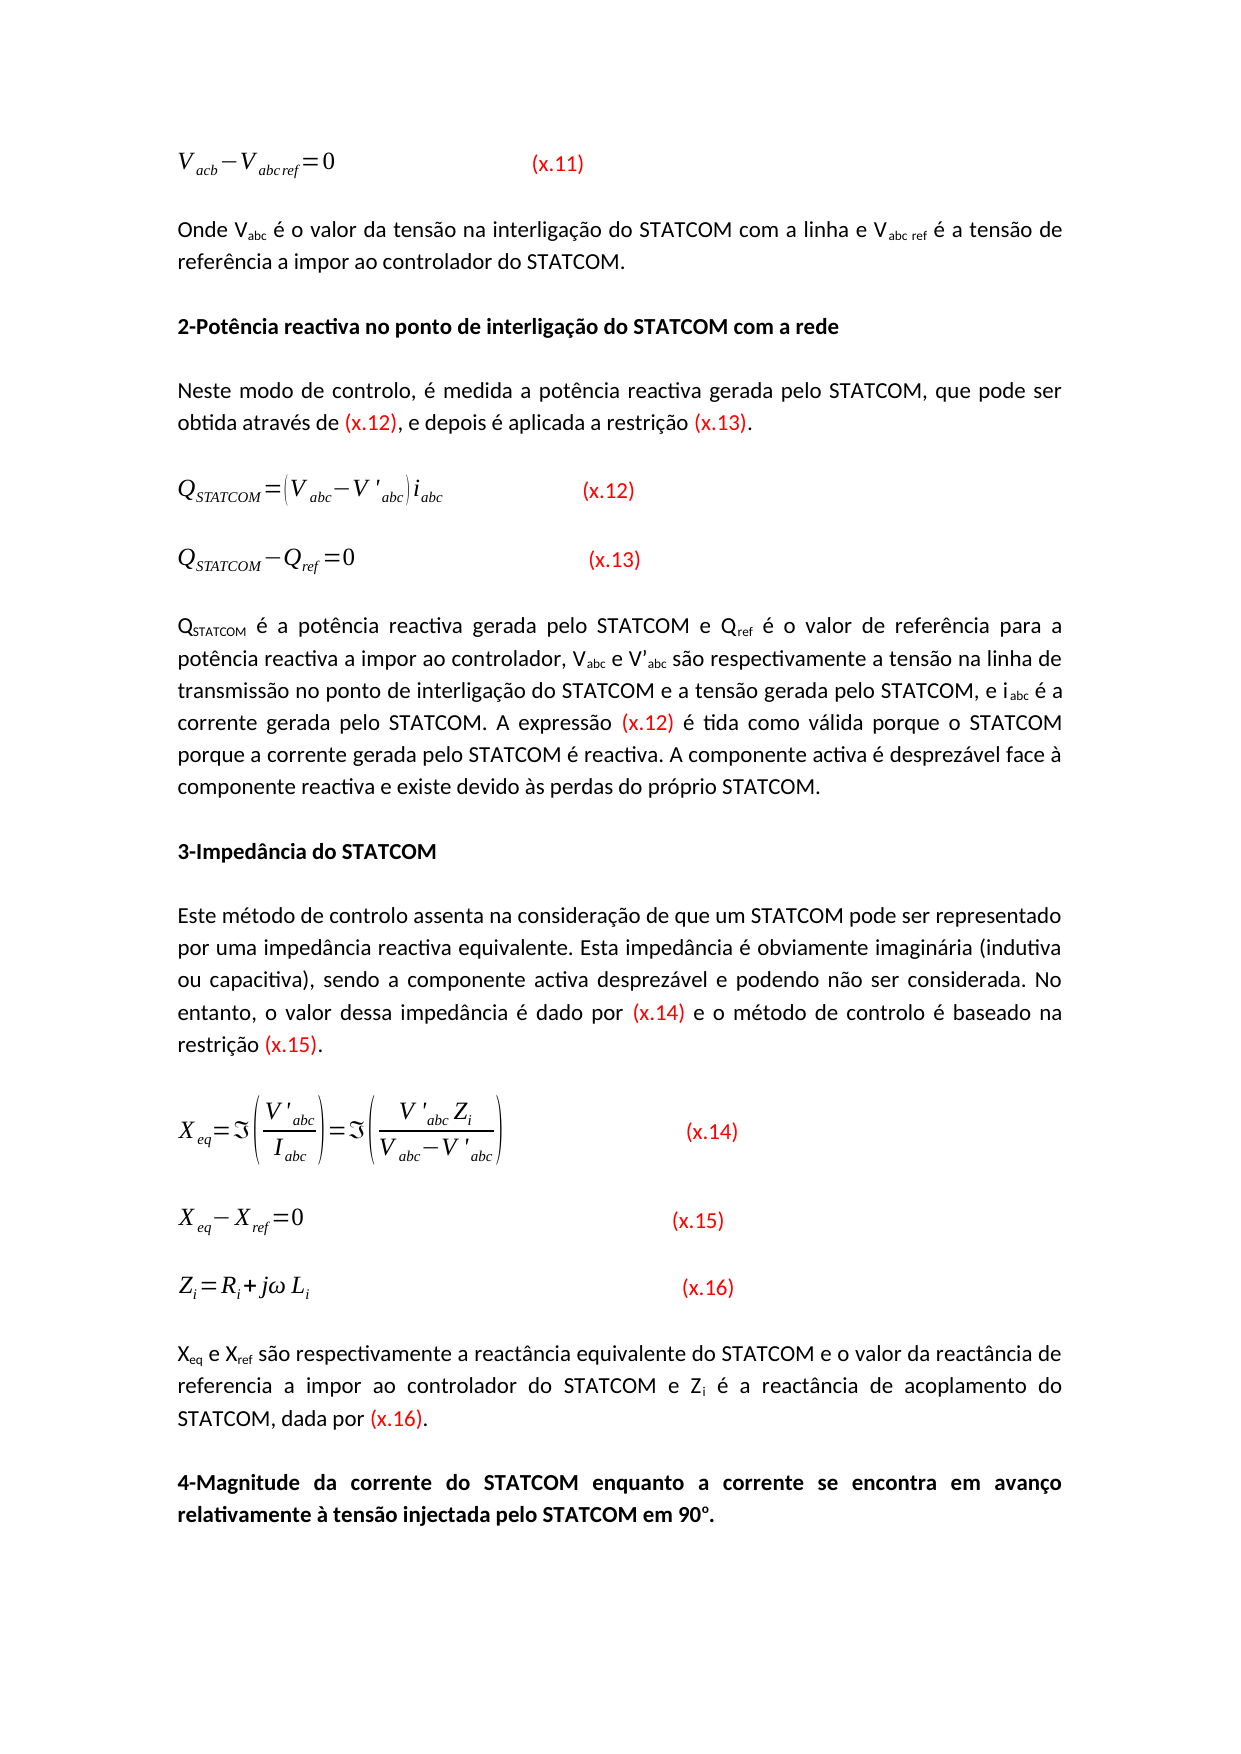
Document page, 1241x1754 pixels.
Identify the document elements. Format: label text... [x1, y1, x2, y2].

text (x.13) [177, 544, 1063, 575]
text (x.12) [177, 473, 1063, 507]
text (x.14) [177, 1094, 1063, 1168]
text QSTATCOM é a potência reactiva gerada pelo STATCOM e Qref é o valor de referência para a potência reactiva a impor ao controlador, Vabc e V’abc são respectivamente a tensão na linha de transmissão no ponto de interligação do STATCOM e a tensão gerada pelo STATCOM, e iabc é a corrente gerada pelo STATCOM. A expressão (x.12) é tida como válida porque o STATCOM porque a corrente gerada pelo STATCOM é reactiva. A componente activa é desprezável face à componente reactiva e existe devido às perdas do próprio STATCOM. [177, 612, 1063, 801]
text (x.16) [177, 1272, 1063, 1303]
text 4-Magnitude da corrente do STATCOM enquanto a corrente se encontra em avanço relativamente à tensão injectada pelo STATCOM em 90o. [177, 1468, 1063, 1528]
text Neste modo de controlo, é medida a potência reactiva gerada pelo STATCOM, que pode ser obtida através de (x.12), e depois é aplicada a restrição (x.13). [177, 376, 1063, 436]
text Este método de controlo assenta na consideração de que um STATCOM pode ser representado por uma impedância reactiva equivalente. Esta impedância é obviamente imaginária (indutiva ou capacitiva), sendo a componente activa desprezável e podendo não ser considerada. No entanto, o valor dessa impedância é dado por (x.14) e o método de controlo é baseado na restrição (x.15). [177, 901, 1063, 1058]
text 2-Potência reactiva no ponto de interligação do STATCOM com a rede [177, 312, 1063, 340]
text Xeq e Xref são respectivamente a reactância equivalente do STATCOM e o valor da reactância de referencia a impor ao controlador do STATCOM e Zi é a reactância de acoplamento do STATCOM, dada por (x.16). [177, 1339, 1063, 1432]
text Onde Vabc é o valor da tensão na interligação do STATCOM com a linha e Vabc ref é a tensão de referência a impor ao controlador do STATCOM. [177, 215, 1063, 276]
text (x.11) [177, 148, 1063, 179]
text 3-Impedância do STATCOM [177, 837, 1063, 865]
text (x.15) [177, 1204, 1063, 1235]
